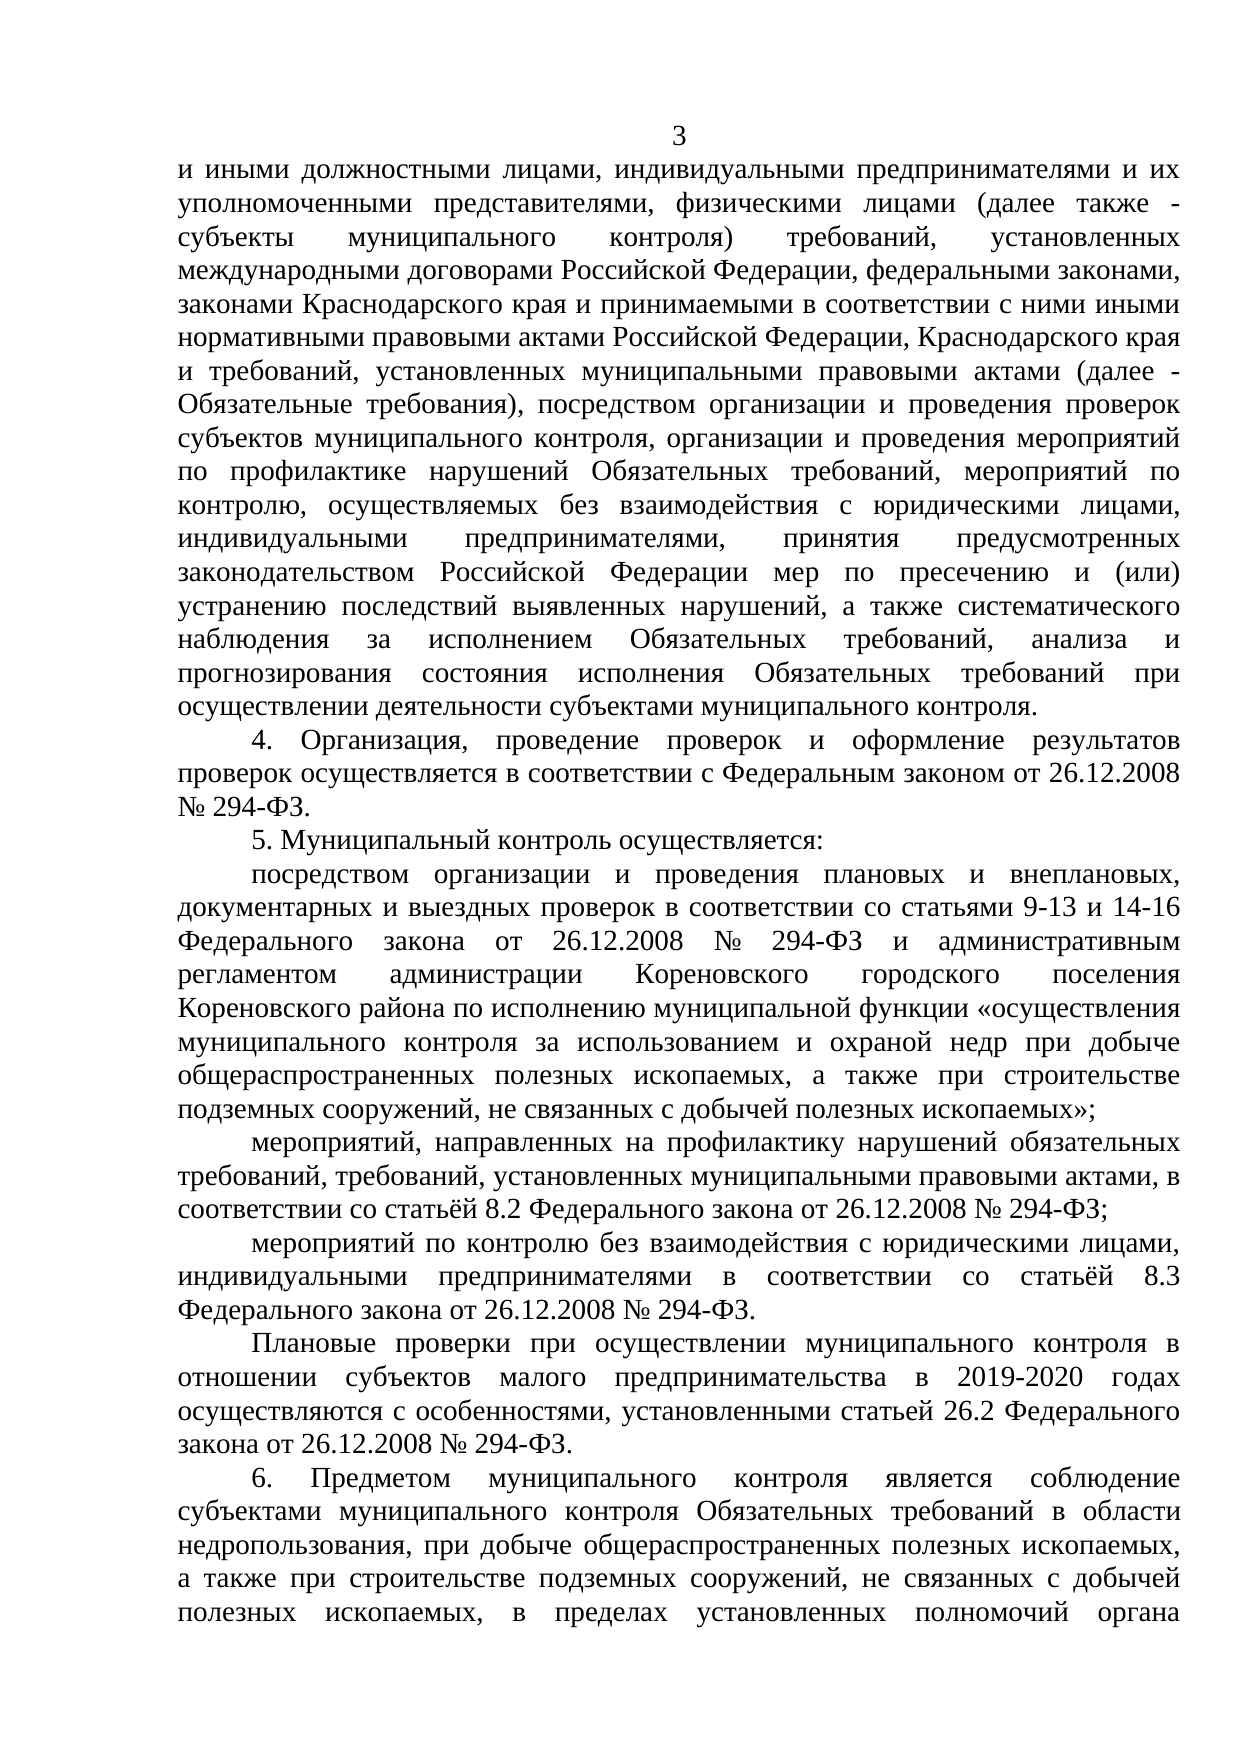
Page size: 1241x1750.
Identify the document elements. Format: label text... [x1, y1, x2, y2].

text Плановые проверки при осуществлении муниципального контроля в отношении субъектов малого предпринимательства в 2019-2020 годах осуществляются с особенностями, установленными статьей 26.2 Федерального закона от 26.12.2008 № 294-ФЗ. [177, 1326, 1181, 1460]
text мероприятий, направленных на профилактику нарушений обязательных требований, требований, установленных муниципальными правовыми актами, в соответствии со статьёй 8.2 Федерального закона от 26.12.2008 № 294-ФЗ; [177, 1124, 1181, 1225]
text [177, 1460, 1181, 1627]
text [177, 152, 1181, 722]
text 5. Муниципальный контроль осуществляется: [177, 822, 1181, 856]
text мероприятий по контролю без взаимодействия с юридическими лицами, индивидуальными предпринимателями в соответствии со статьёй 8.3 Федерального закона от 26.12.2008 № 294-ФЗ. [177, 1225, 1181, 1326]
text 4. Организация, проведение проверок и оформление результатов проверок осуществляется в соответствии с Федеральным законом от 26.12.2008 № 294-ФЗ. [177, 722, 1181, 822]
text посредством организации и проведения плановых и внеплановых, документарных и выездных проверок в соответствии со статьями 9-13 и 14-16 Федерального закона от 26.12.2008 № 294-ФЗ и административным регламентом администрации Кореновского городского поселения Кореновского района по исполнению муниципальной функции «осуществления муниципального контроля за использованием и охраной недр при добыче общераспространенных полезных ископаемых, а также при строительстве подземных сооружений, не связанных с добычей полезных ископаемых»; [177, 856, 1181, 1124]
